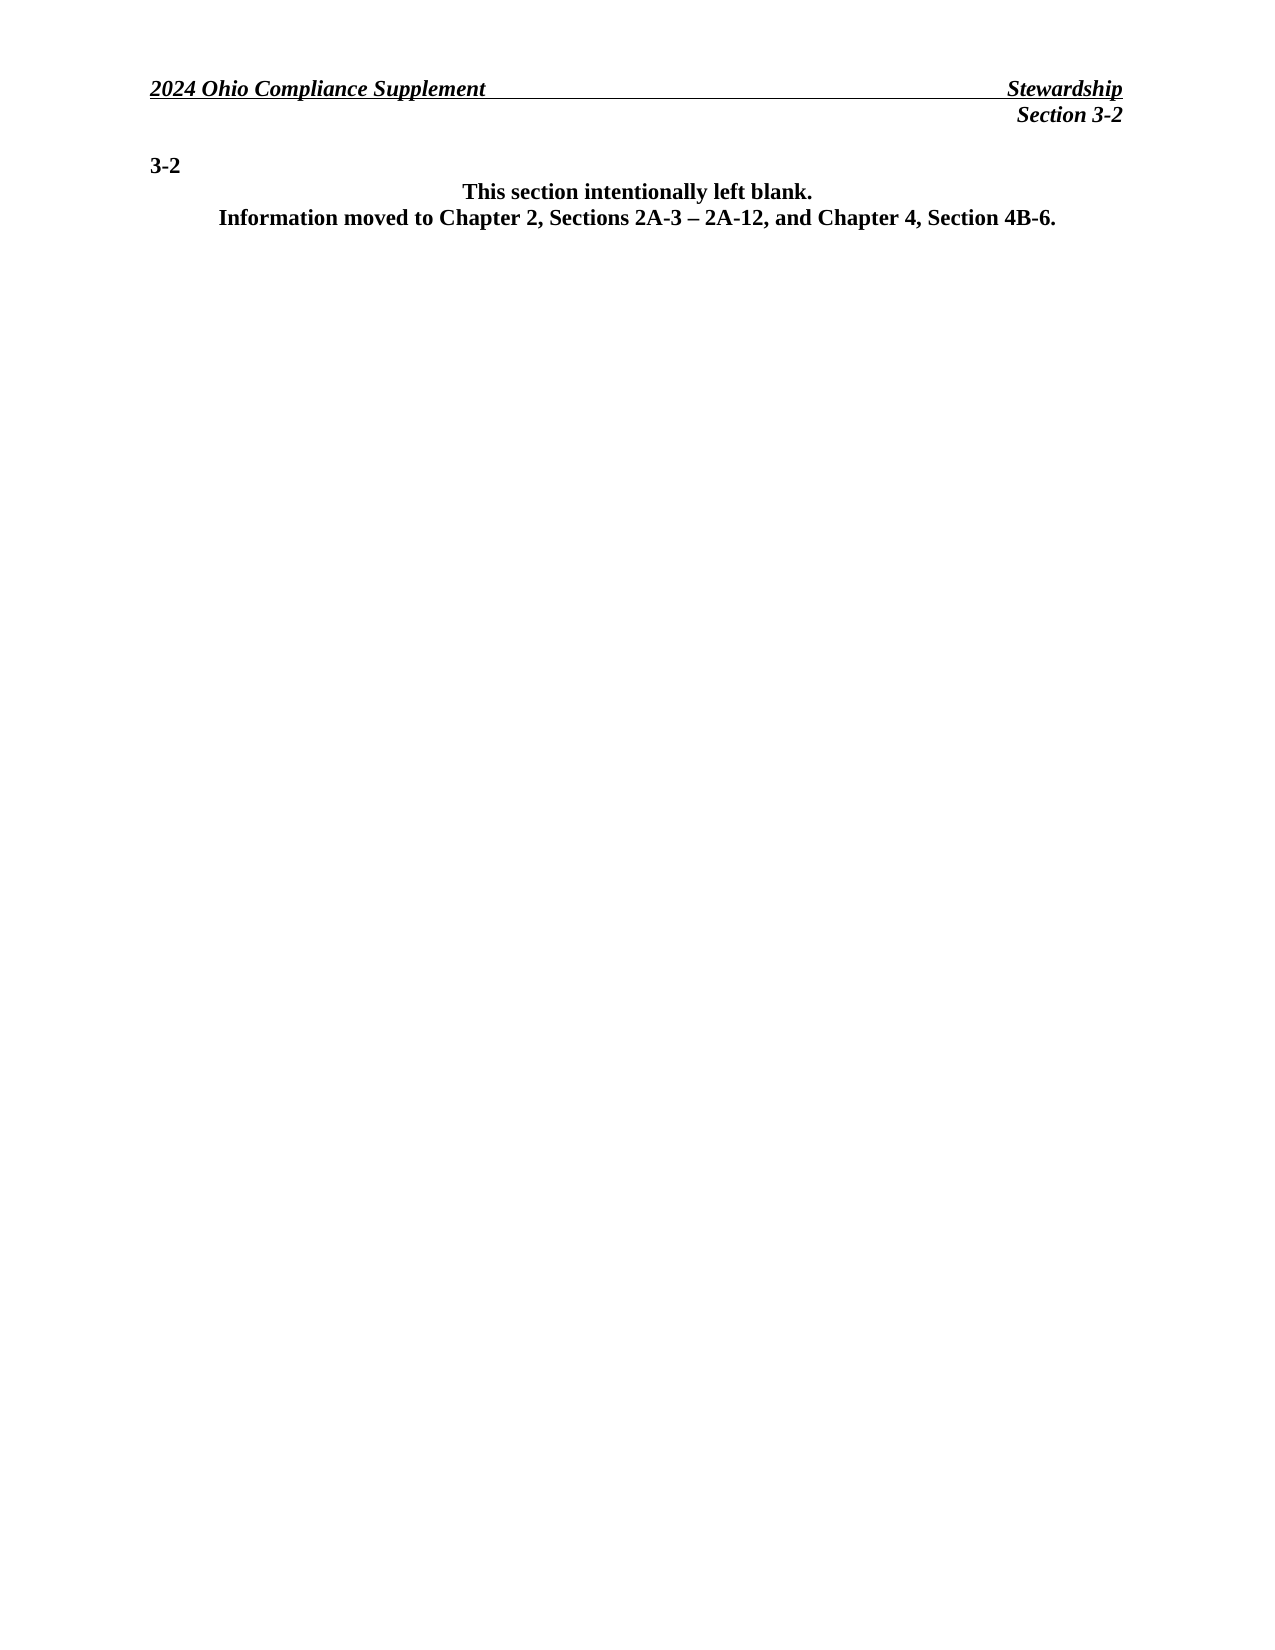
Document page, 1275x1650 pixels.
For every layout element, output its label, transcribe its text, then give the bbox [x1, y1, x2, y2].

text This section intentionally left blank. [150, 178, 1125, 204]
subtitle 3-2 [150, 152, 1125, 178]
text Information moved to Chapter 2, Sections 2A-3 – 2A-12, and Chapter 4, Section 4B-6. [150, 204, 1125, 231]
